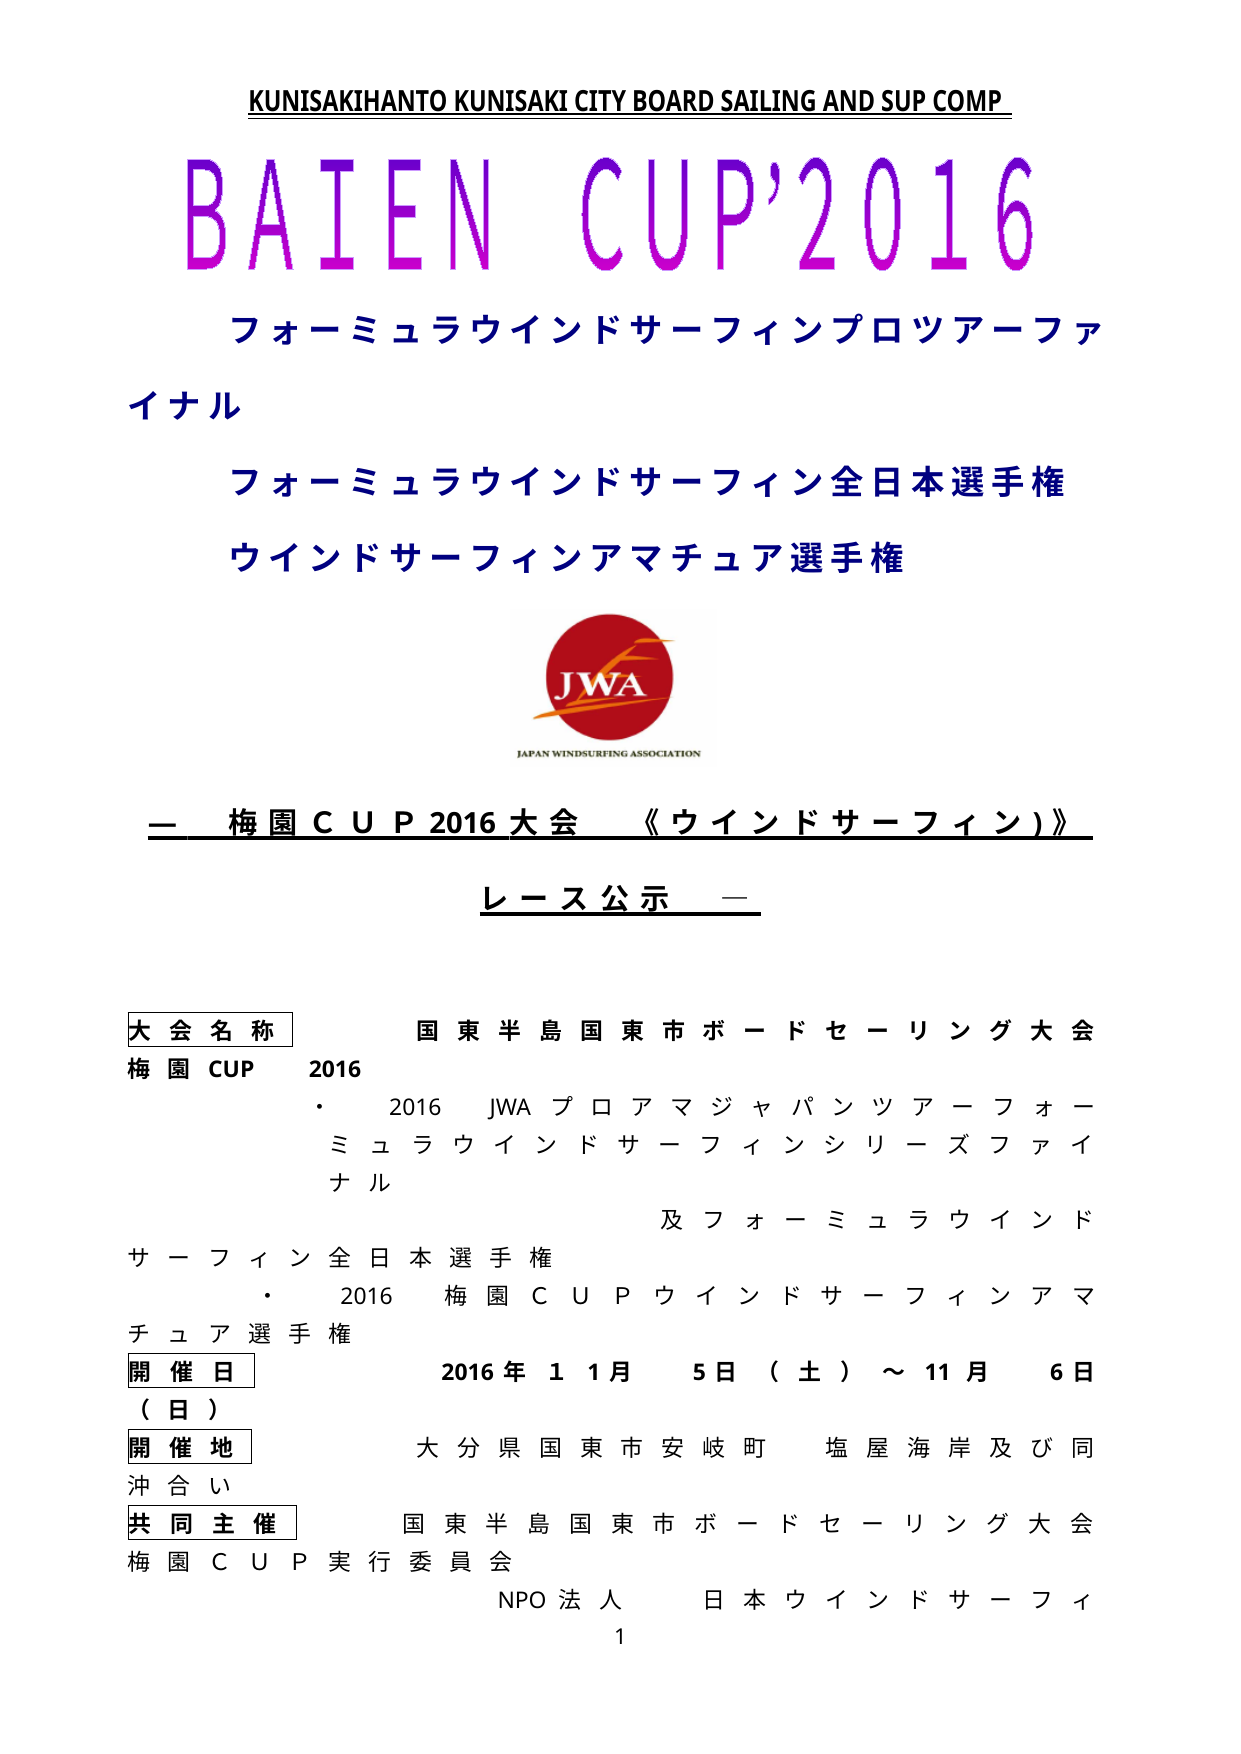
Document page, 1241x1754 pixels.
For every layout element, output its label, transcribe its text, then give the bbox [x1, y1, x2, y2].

text ウインドサーフィンアマチュア選手権 [127, 518, 1113, 593]
text 共同主催 国東半島国東市ボードセーリング大会 梅園ＣＵＰ実行委員会 [127, 1503, 1113, 1579]
text ― 梅園ＣＵＰ2016大会 《ウインドサーフィン)》レース公示 ― [127, 783, 1113, 935]
text フォーミュラウインドサーフィン全日本選手権 [127, 442, 1113, 518]
text KUNISAKIHANTO KUNISAKI CITY BOARD SAILING AND SUP COMP [127, 63, 1113, 138]
text 及フォーミュラウインドサーフィン全日本選手権 [127, 1200, 1113, 1276]
text フォーミュラウインドサーフィンプロツアーファイナル [127, 290, 1113, 442]
text ・ 2016 梅園ＣＵＰウインドサーフィンアマチュア選手権 [127, 1276, 1113, 1352]
text 大会名称 国東半島国東市ボードセーリング大会 梅園CUP 2016 [127, 1011, 1113, 1086]
text NPO法人 日本ウインドサーフィン協会 [127, 1579, 1113, 1617]
text 開催日 2016年１1月 5日（土）～11月 6日（日） [127, 1352, 1113, 1428]
text ・ 2016 JWAプロアマジャパンツアーフォーミュラウインドサーフィンシリーズファイナル [297, 1086, 1113, 1200]
text 開催地 大分県国東市安岐町 塩屋海岸及び同沖合い [127, 1428, 1113, 1503]
